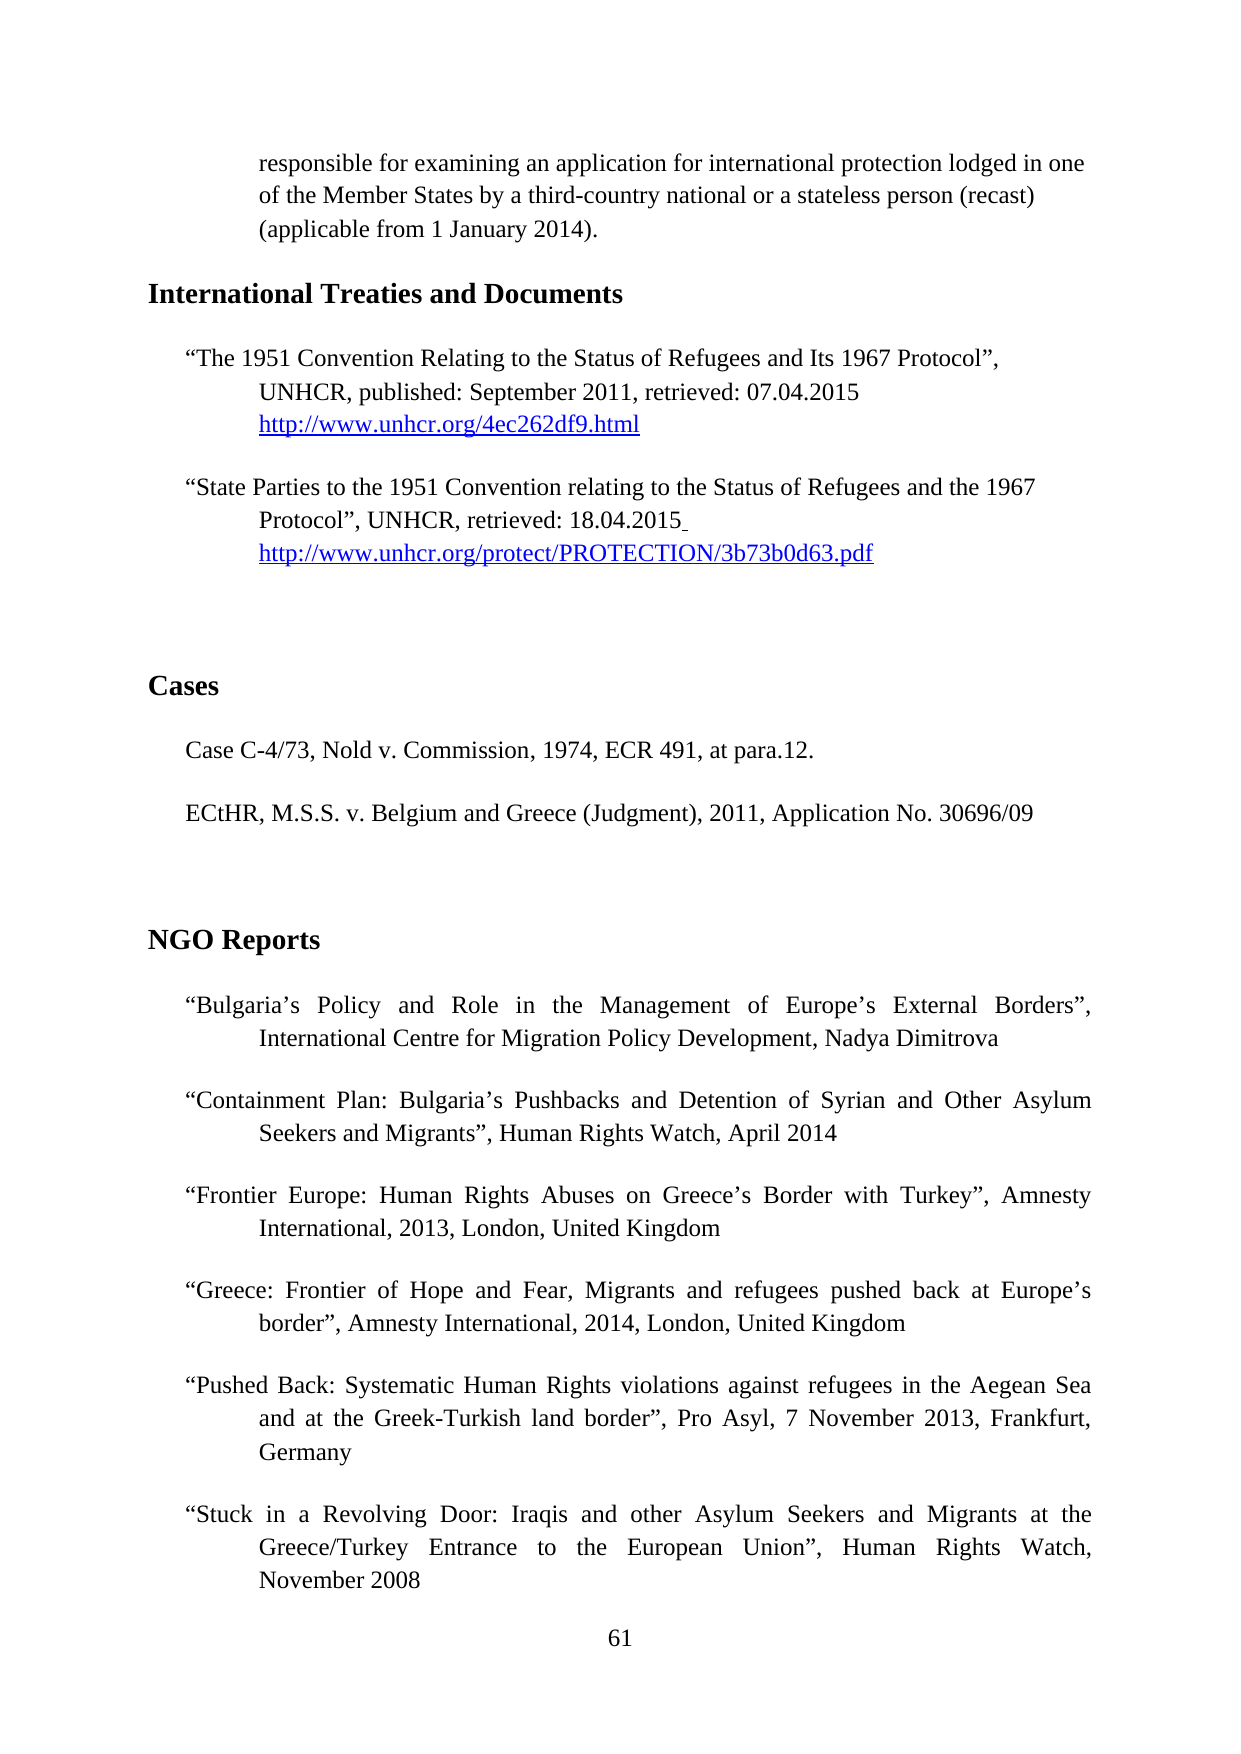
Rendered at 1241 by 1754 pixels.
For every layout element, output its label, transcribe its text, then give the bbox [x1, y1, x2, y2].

text “Stuck in a Revolving Door: Iraqis and other Asylum Seekers and Migrants at the Greece/Turkey Entrance to the European Union”, Human Rights Watch, November 2008 [185, 1499, 1093, 1593]
text “Containment Plan: Bulgaria’s Pushbacks and Detention of Syrian and Other Asylum Seekers and Migrants”, Human Rights Watch, April 2014 [185, 1085, 1093, 1147]
text International Treaties and Documents [148, 276, 1093, 309]
text “The 1951 Convention Relating to the Status of Refugees and Its 1967 Protocol”, UNHCR, published: September 2011, retrieved: 07.04.2015 http://www.unhcr.org/4ec262df9.html [185, 343, 1093, 438]
text “Greece: Frontier of Hope and Fear, Migrants and refugees pushed back at Europe’s border”, Amnesty International, 2014, London, United Kingdom [185, 1275, 1093, 1337]
text NGO Reports [148, 922, 1093, 956]
text Case C-4/73, Nold v. Commission, 1974, ECR 491, at para.12. [185, 735, 1093, 764]
text “State Parties to the 1951 Convention relating to the Status of Refugees and the 1967 Protocol”, UNHCR, retrieved: 18.04.2015 http://www.unhcr.org/protect/PROTECTION/3b73b0d63.pdf [185, 472, 1093, 567]
text “Frontier Europe: Human Rights Abuses on Greece’s Border with Turkey”, Amnesty International, 2013, London, United Kingdom [185, 1180, 1093, 1242]
text “Pushed Back: Systematic Human Rights violations against refugees in the Aegean Sea and at the Greek-Turkish land border”, Pro Asyl, 7 November 2013, Frankfurt, Germany [185, 1371, 1093, 1465]
text Cases [148, 668, 1093, 701]
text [185, 148, 1093, 242]
text ECtHR, M.S.S. v. Belgium and Greece (Judgment), 2011, Application No. 30696/09 [185, 798, 1093, 826]
text “Bulgaria’s Policy and Role in the Management of Europe’s External Borders”, International Centre for Migration Policy Development, Nadya Dimitrova [185, 990, 1093, 1051]
